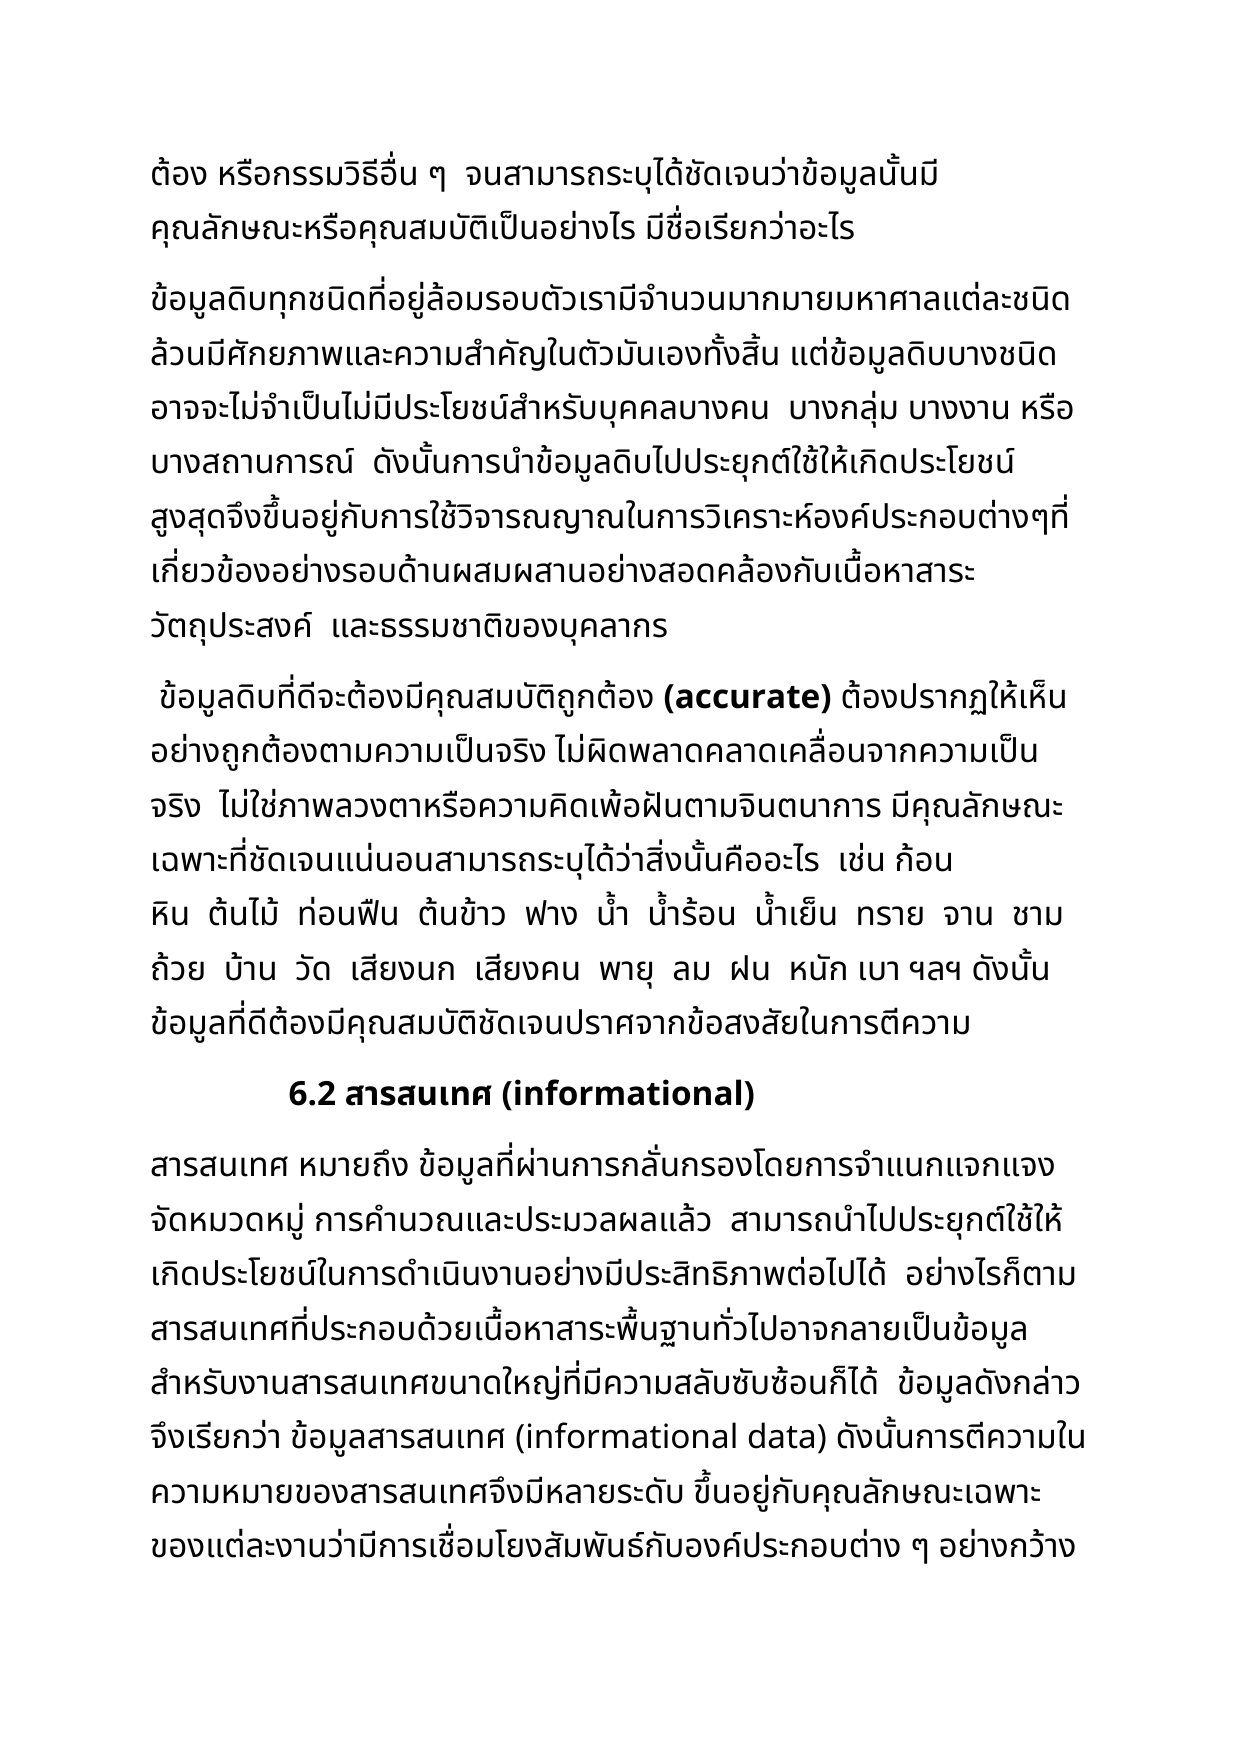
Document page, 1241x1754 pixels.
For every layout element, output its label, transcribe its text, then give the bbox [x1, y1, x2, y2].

text 6.2 สารสนเทศ (informational) [150, 1070, 1090, 1121]
text ข้อมูลดิบทุกชนิดที่อยู่ล้อมรอบตัวเรามีจำนวนมากมายมหาศาลแต่ละชนิดล้วนมีศักยภาพและความสำคัญในตัวมันเองทั้งสิ้น แต่ข้อมูลดิบบางชนิดอาจจะไม่จำเป็นไม่มีประโยชน์สำหรับบุคคลบางคน บางกลุ่ม บางงาน หรือบางสถานการณ์ ดังนั้นการนำข้อมูลดิบไปประยุกต์ใช้ให้เกิดประโยชน์สูงสุดจึงขึ้นอยู่กับการใช้วิจารณญาณในการวิเคราะห์องค์ประกอบต่างๆที่เกี่ยวข้องอย่างรอบด้านผสมผสานอย่างสอดคล้องกับเนื้อหาสาระ วัตถุประสงค์ และธรรมชาติของบุคลากร [150, 275, 1090, 652]
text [150, 1141, 1090, 1573]
text ข้อมูลดิบที่ดีจะต้องมีคุณสมบัติถูกต้อง (accurate) ต้องปรากฏให้เห็นอย่างถูกต้องตามความเป็นจริง ไม่ผิดพลาดคลาดเคลื่อนจากความเป็นจริง ไม่ใช่ภาพลวงตาหรือความคิดเพ้อฝันตามจินตนาการ มีคุณลักษณะเฉพาะที่ชัดเจนแน่นอนสามารถระบุได้ว่าสิ่งนั้นคืออะไร เช่น ก้อนหิน ต้นไม้ ท่อนฟืน ต้นข้าว ฟาง น้ำ น้ำร้อน น้ำเย็น ทราย จาน ชาม ถ้วย บ้าน วัด เสียงนก เสียงคน พายุ ลม ฝน หนัก เบา ฯลฯ ดังนั้นข้อมูลที่ดีต้องมีคุณสมบัติชัดเจนปราศจากข้อสงสัยในการตีความ [150, 673, 1090, 1049]
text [150, 150, 1090, 255]
